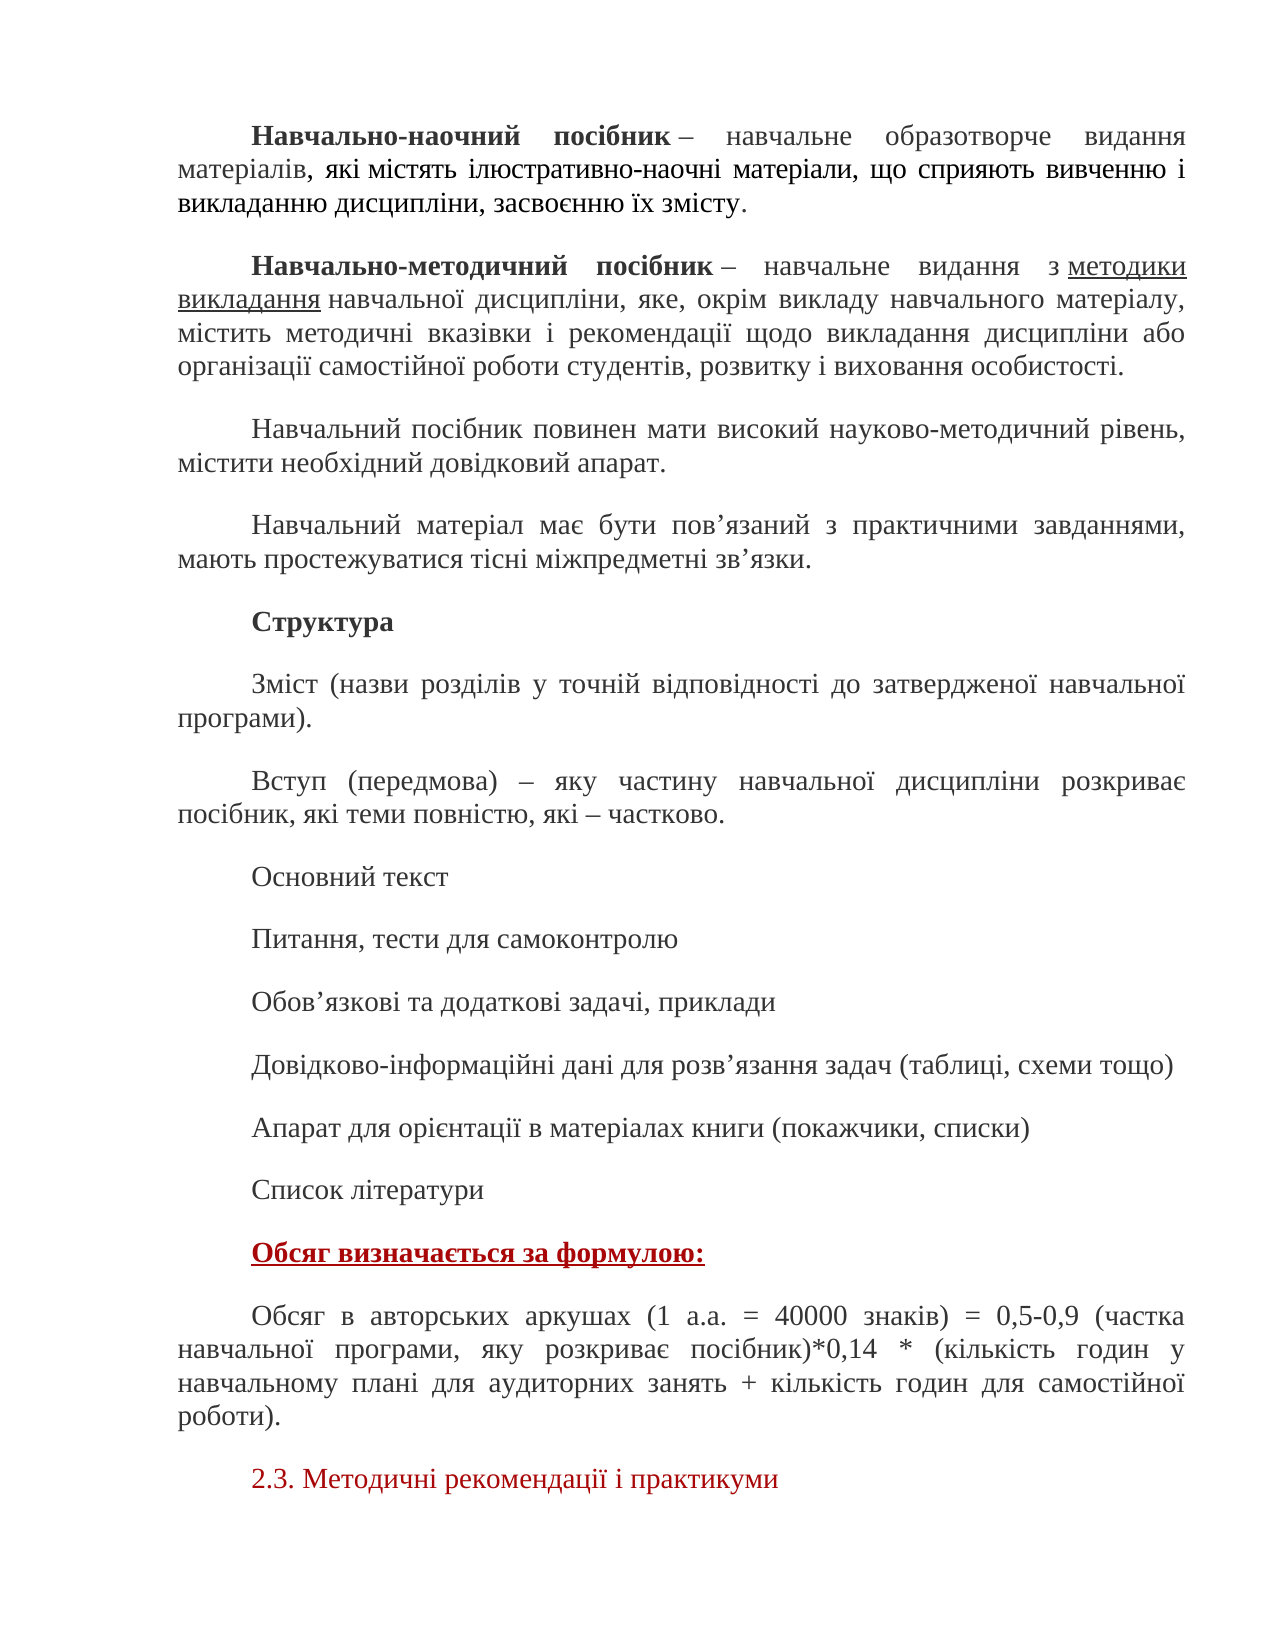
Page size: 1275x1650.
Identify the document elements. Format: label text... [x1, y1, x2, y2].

text 2.3. Методичні рекомендації і практикуми [177, 1461, 1186, 1495]
text Навчальний матеріал має бути пов’язаний з практичними завданнями, мають простежуватися тісні міжпредметні зв’язки. [177, 507, 1186, 574]
text Довідково-інформаційні дані для розв’язання задач (таблиці, схеми тощо) [177, 1047, 1186, 1081]
text Апарат для орієнтації в матеріалах книги (покажчики, списки) [177, 1110, 1186, 1143]
text Навчальний посібник повинен мати високий науково-методичний рівень, містити необхідний довідковий апарат. [177, 411, 1186, 478]
text Навчально-наочний посібник – навчальне образотворче видання матеріалів, які містять ілюстративно-наочні матеріали, що сприяють вивченню і викладанню дисципліни, засвоєнню їх змісту. [177, 118, 1186, 219]
text Обсяг визначається за формулою: [177, 1235, 1186, 1269]
text Обов’язкові та додаткові задачі, приклади [177, 984, 1186, 1018]
text Структура [177, 604, 1186, 637]
text Питання, тести для самоконтролю [177, 922, 1186, 955]
text Навчально-методичний посібник – навчальне видання з методики викладання навчальної дисципліни, яке, окрім викладу навчального матеріалу, містить методичні вказівки і рекомендації щодо викладання дисципліни або організації самостійної роботи студентів, розвитку і виховання особистості. [177, 248, 1186, 382]
text Обсяг в авторських аркушах (1 а.а. = 40000 знаків) = 0,5-0,9 (частка навчальної програми, яку розкриває посібник)*0,14 * (кількість годин у навчальному плані для аудиторних занять + кількість годин для самостійної роботи). [177, 1298, 1186, 1432]
text Зміст (назви розділів у точній відповідності до затвердженої навчальної програми). [177, 666, 1186, 733]
text Основний текст [177, 859, 1186, 892]
text Вступ (передмова) – яку частину навчальної дисципліни розкриває посібник, які теми повністю, які – частково. [177, 763, 1186, 830]
text Список літератури [177, 1172, 1186, 1206]
